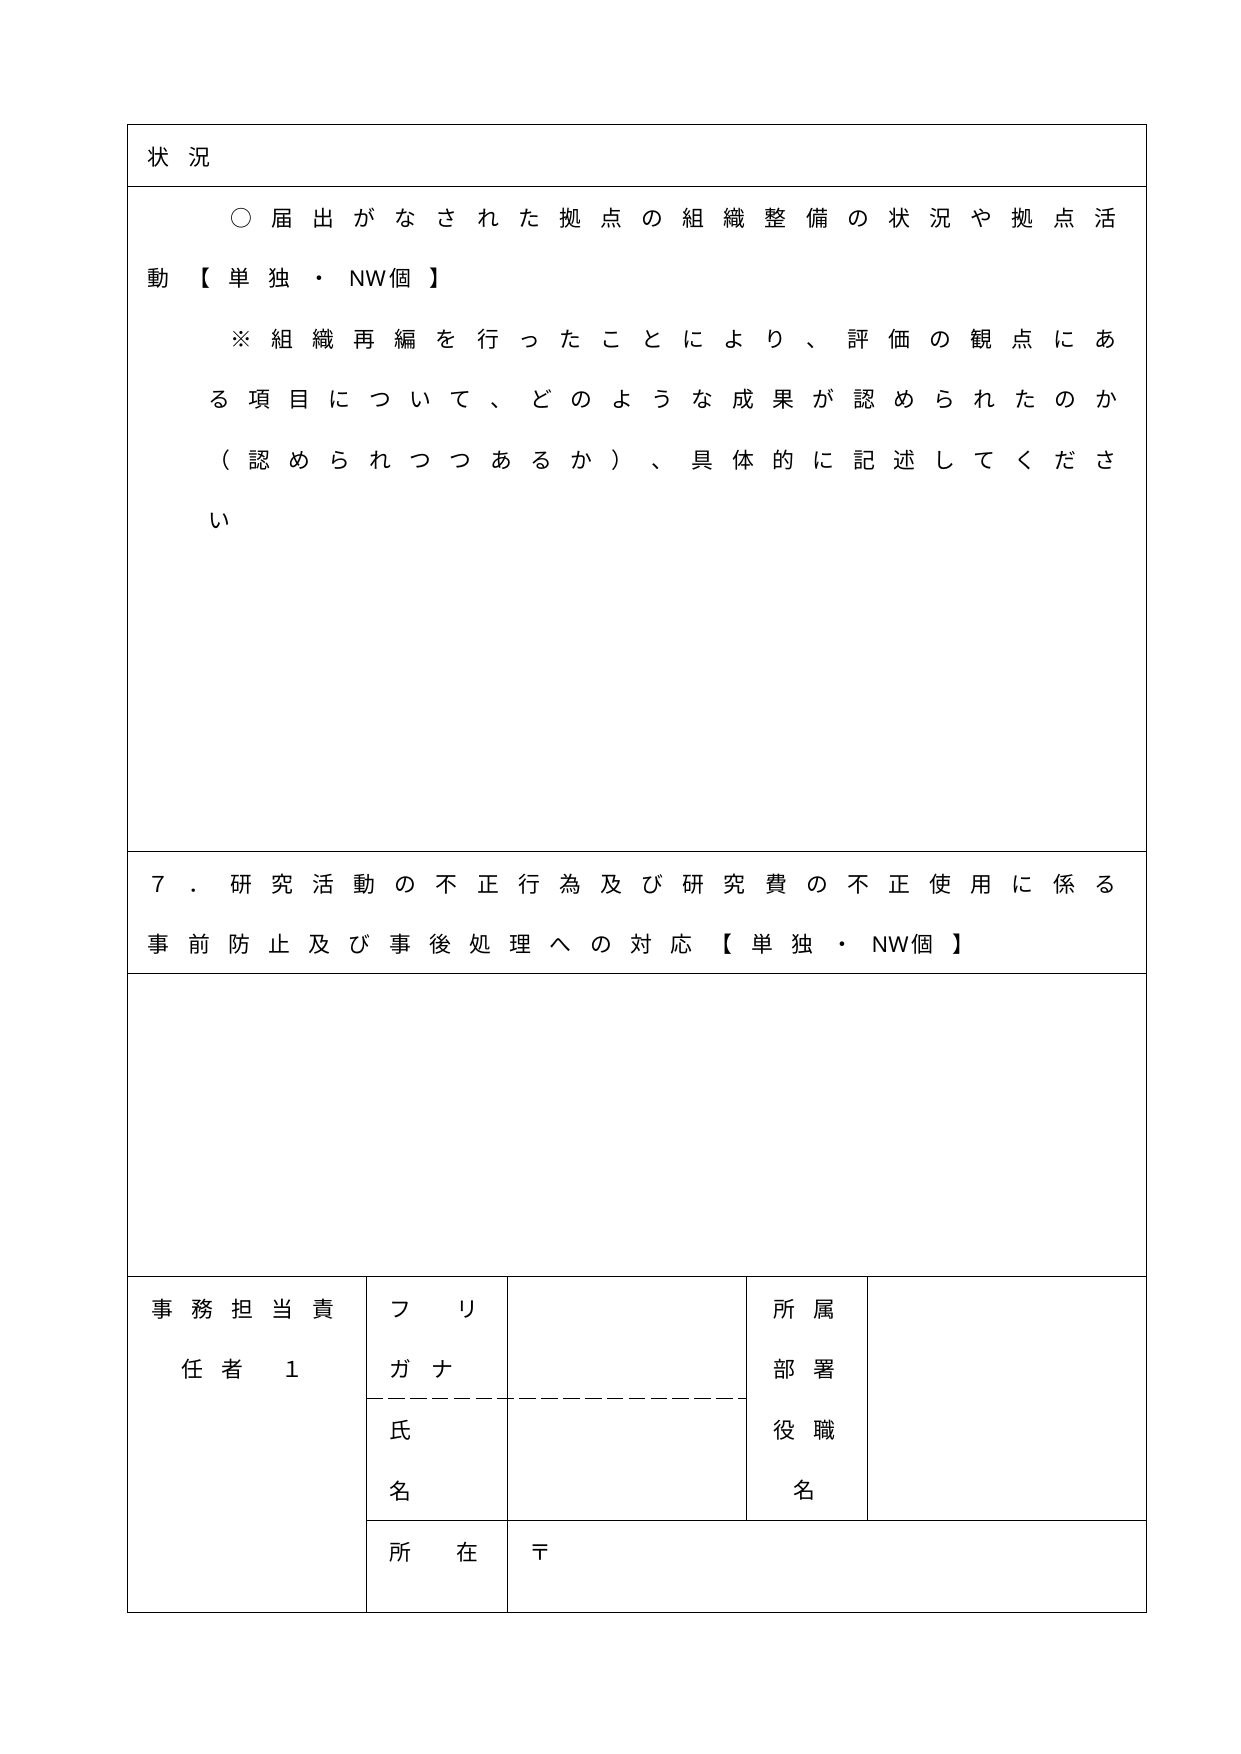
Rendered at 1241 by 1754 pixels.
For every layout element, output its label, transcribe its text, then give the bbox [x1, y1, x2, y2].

table_cell [508, 1398, 746, 1520]
table_cell [128, 974, 1146, 1276]
table_cell フリガナ [367, 1277, 507, 1398]
table_cell 所在地 [367, 1521, 507, 1612]
table_cell 事務担当責任者 １ [128, 1277, 366, 1612]
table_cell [128, 125, 1146, 186]
table_cell 〒 [508, 1521, 1146, 1612]
table_cell ○届出がなされた拠点の組織整備の状況や拠点活動【単独・NW個】 ※組織再編を行ったことにより、評価の観点にある項目について、どのような成果が認められたのか（認められつつあるか）、具体的に記述してください [128, 187, 1146, 851]
table_cell [868, 1277, 1146, 1520]
table_cell 氏名 [367, 1398, 507, 1520]
table_cell ７．研究活動の不正行為及び研究費の不正使用に係る事前防止及び事後処理への対応【単独・NW個】 [128, 852, 1146, 973]
table_cell [508, 1277, 746, 1398]
table_cell 所属部署 役職名 [747, 1277, 867, 1520]
